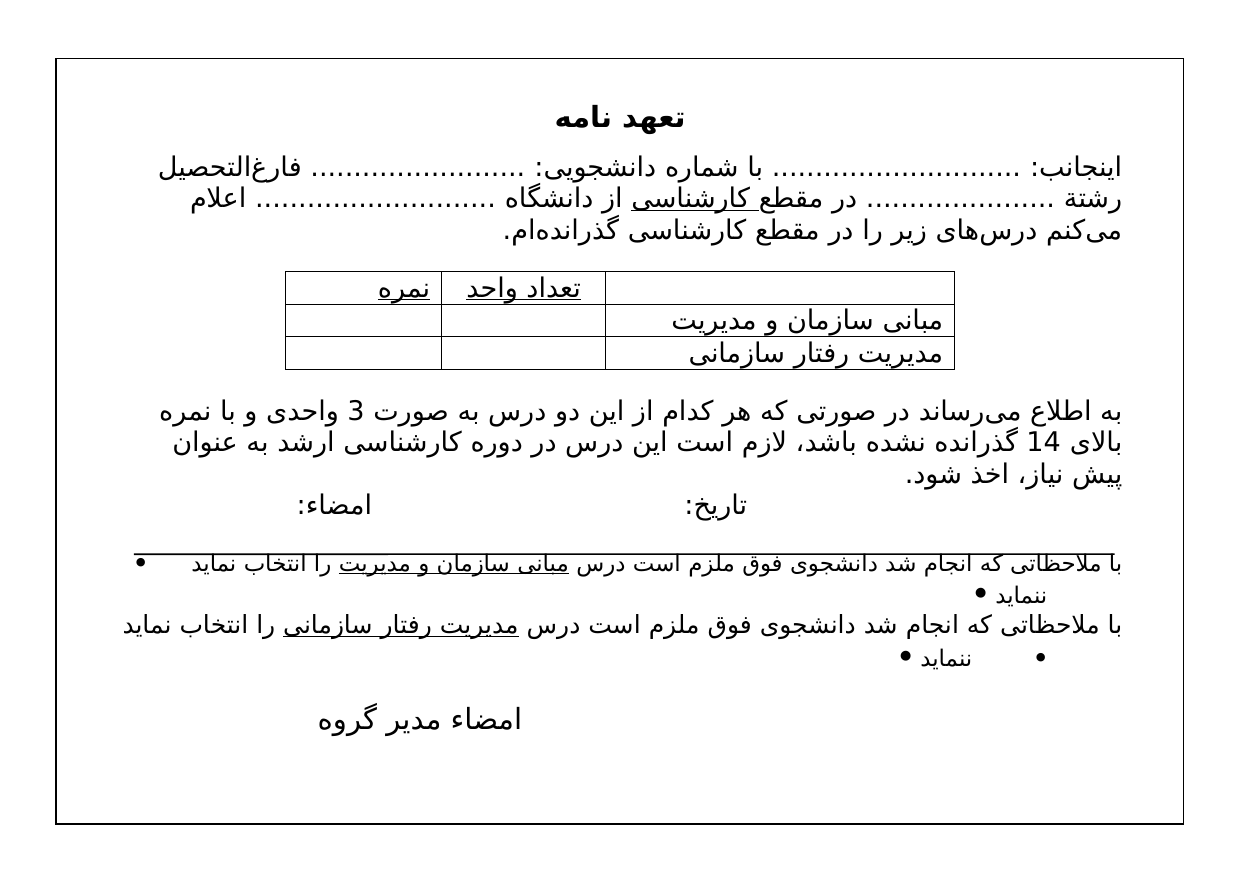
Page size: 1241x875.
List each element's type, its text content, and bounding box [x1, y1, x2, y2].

text اینجانب: ............................. با شماره دانشجویی: ......................... فارغ‌التحصیل رشتة ...................... در مقطع کارشناسی از دانشگاه ............................ اعلام می‌کنم درس‌های زیر را در مقطع کارشناسی گذرانده‌ام. [118, 151, 1122, 246]
table_cell [286, 305, 441, 336]
table_header تعداد واحد [442, 272, 605, 303]
table_cell [442, 337, 605, 369]
table_cell مدیریت رفتار سازمانی [606, 337, 954, 369]
table_header نمره [286, 272, 441, 303]
subtitle تعهد نامه [118, 100, 1122, 134]
table_cell [286, 337, 441, 369]
table_cell مبانی سازمان و مدیریت [606, 305, 954, 336]
text به اطلاع می‌رساند در صورتی که هر کدام از این دو درس به صورت 3 واحدی و با نمره بالای 14 گذرانده نشده باشد، لازم است این درس در دوره کارشناسی ارشد به عنوان پیش نیاز، اخذ شود. [118, 395, 1122, 489]
text تاریخ: امضاء: [118, 489, 822, 521]
text امضاء مدیر گروه [118, 702, 597, 736]
table_cell [442, 305, 605, 336]
text با ملاحظاتی که انجام شد دانشجوی فوق ملزم است درس مدیریت رفتار سازمانی را انتخاب نماید ننماید [118, 610, 1122, 673]
table_header [606, 272, 954, 303]
text با ملاحظاتی که انجام شد دانشجوی فوق ملزم است درس مبانی سازمان و مدیریت را انتخاب نماید ننماید [118, 550, 1122, 610]
